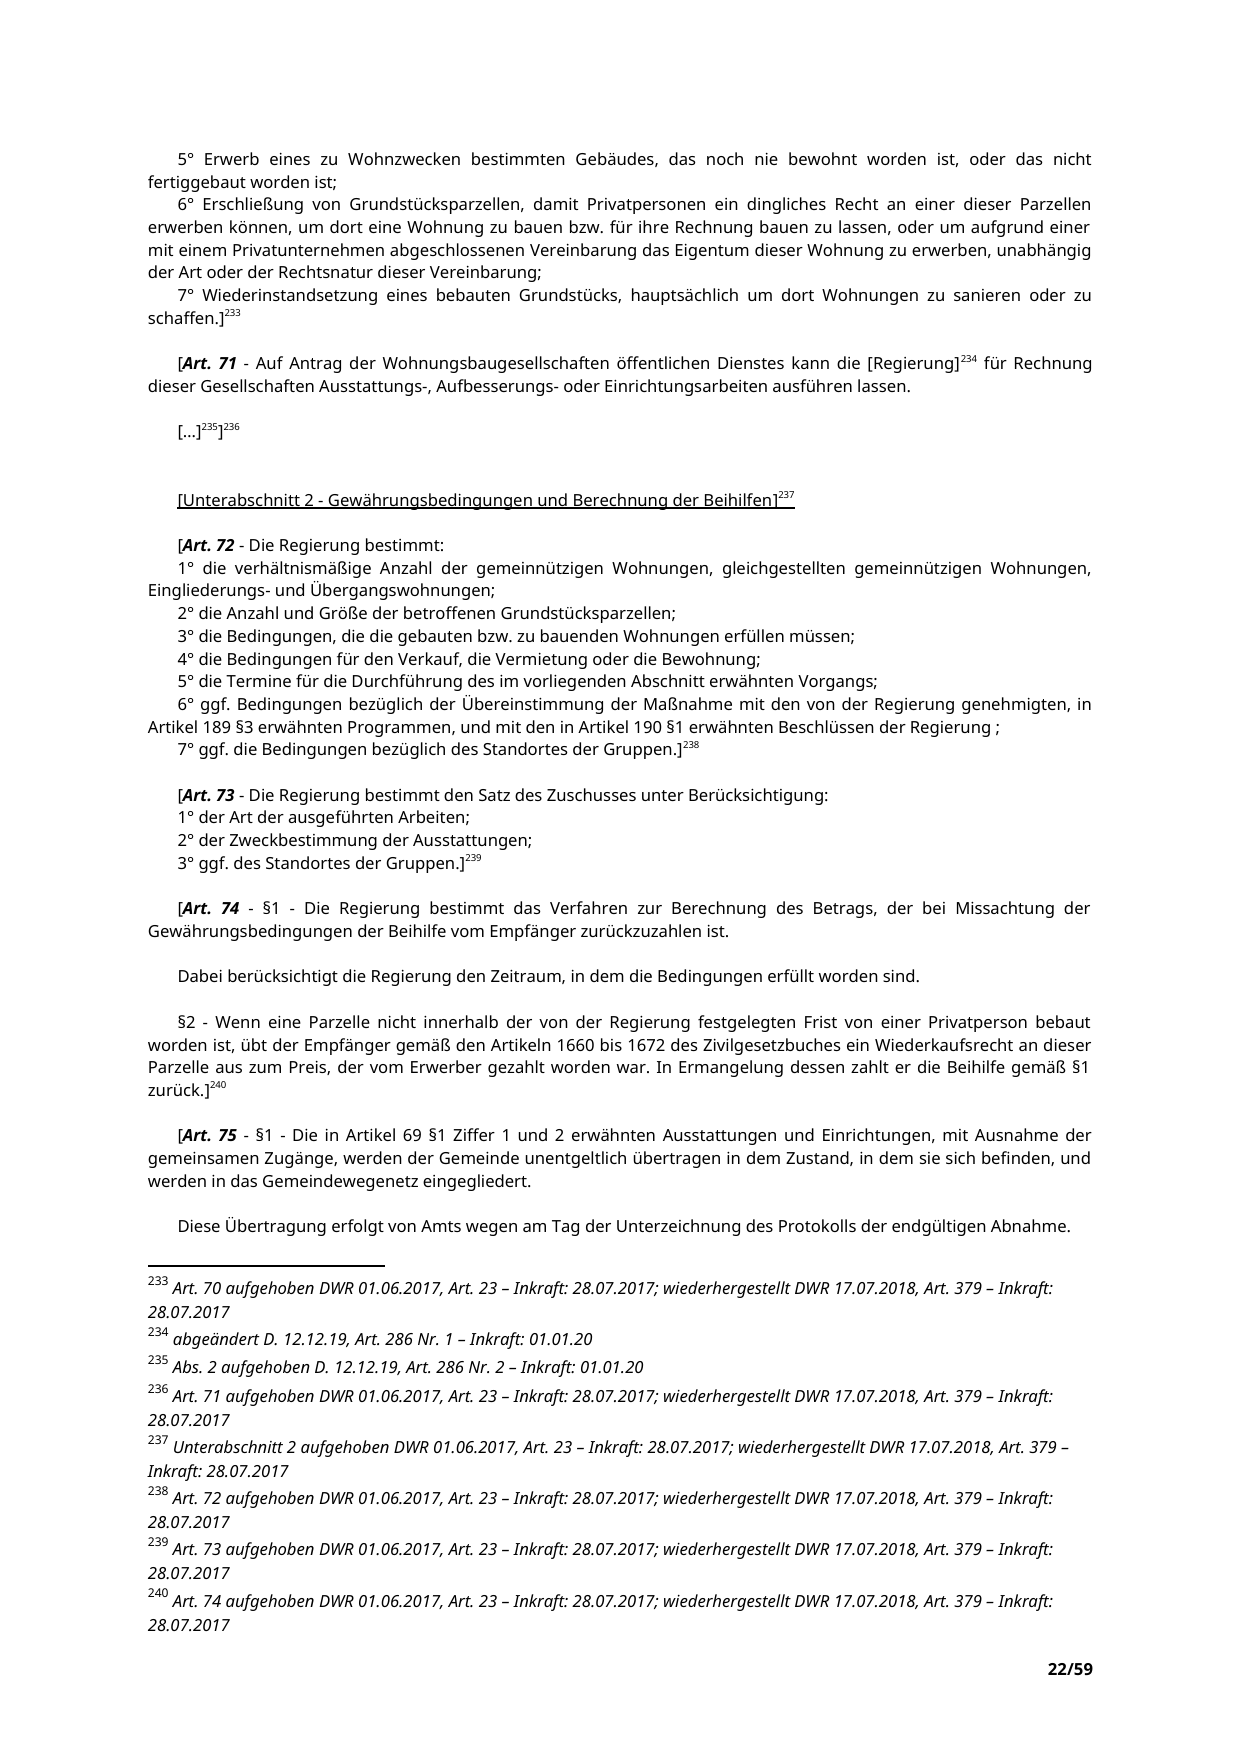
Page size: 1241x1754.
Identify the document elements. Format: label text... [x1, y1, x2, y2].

text [Art. 74 - §1 - Die Regierung bestimmt das Verfahren zur Berechnung des Betrags, der bei Missachtung der Gewährungsbedingungen der Beihilfe vom Empfänger zurückzuzahlen ist. [148, 897, 1093, 942]
text [Art. 71 - Auf Antrag der Wohnungsbaugesellschaften öffentlichen Dienstes kann die [Regierung] für Rechnung dieser Gesellschaften Ausstattungs-, Aufbesserungs- oder Einrichtungsarbeiten ausführen lassen. [148, 352, 1093, 397]
text 4° die Bedingungen für den Verkauf, die Vermietung oder die Bewohnung; [148, 647, 1093, 670]
text 5° Erwerb eines zu Wohnzwecken bestimmten Gebäudes, das noch nie bewohnt worden ist, oder das nicht fertiggebaut worden ist; [148, 148, 1093, 193]
text 2° der Zweckbestimmung der Ausstattungen; [148, 829, 1093, 852]
text [Art. 72 - Die Regierung bestimmt: [148, 534, 1093, 556]
text 7° Wiederinstandsetzung eines bebauten Grundstücks, hauptsächlich um dort Wohnungen zu sanieren oder zu schaffen.] [148, 284, 1093, 329]
text Diese Übertragung erfolgt von Amts wegen am Tag der Unterzeichnung des Protokolls der endgültigen Abnahme. [148, 1215, 1093, 1238]
text 6° ggf. Bedingungen bezüglich der Übereinstimmung der Maßnahme mit den von der Regierung genehmigten, in Artikel 189 §3 erwähnten Programmen, und mit den in Artikel 190 §1 erwähnten Beschlüssen der Regierung ; [148, 693, 1093, 738]
text 5° die Termine für die Durchführung des im vorliegenden Abschnitt erwähnten Vorgangs; [148, 670, 1093, 693]
text Dabei berücksichtigt die Regierung den Zeitraum, in dem die Bedingungen erfüllt worden sind. [148, 965, 1093, 988]
text […]] [148, 420, 1093, 443]
text 2° die Anzahl und Größe der betroffenen Grundstücksparzellen; [148, 602, 1093, 624]
text 3° die Bedingungen, die die gebauten bzw. zu bauenden Wohnungen erfüllen müssen; [148, 624, 1093, 647]
text [Art. 75 - §1 - Die in Artikel 69 §1 Ziffer 1 und 2 erwähnten Ausstattungen und Einrichtungen, mit Ausnahme der gemeinsamen Zugänge, werden der Gemeinde unentgeltlich übertragen in dem Zustand, in dem sie sich befinden, und werden in das Gemeindewegenetz eingegliedert. [148, 1124, 1093, 1192]
text [Art. 73 - Die Regierung bestimmt den Satz des Zuschusses unter Berücksichtigung: [148, 783, 1093, 806]
text §2 - Wenn eine Parzelle nicht innerhalb der von der Regierung festgelegten Frist von einer Privatperson bebaut worden ist, übt der Empfänger gemäß den Artikeln 1660 bis 1672 des Zivilgesetzbuches ein Wiederkaufsrecht an dieser Parzelle aus zum Preis, der vom Erwerber gezahlt worden war. In Ermangelung dessen zahlt er die Beihilfe gemäß §1 zurück.] [148, 1011, 1093, 1101]
text 6° Erschließung von Grundstücksparzellen, damit Privatpersonen ein dingliches Recht an einer dieser Parzellen erwerben können, um dort eine Wohnung zu bauen bzw. für ihre Rechnung bauen zu lassen, oder um aufgrund einer mit einem Privatunternehmen abgeschlossenen Vereinbarung das Eigentum dieser Wohnung zu erwerben, unabhängig der Art oder der Rechtsnatur dieser Vereinbarung; [148, 193, 1093, 284]
text 1° der Art der ausgeführten Arbeiten; [148, 806, 1093, 829]
subtitle [Unterabschnitt 2 - Gewährungsbedingungen und Berechnung der Beihilfen] [148, 488, 1093, 511]
text 1° die verhältnismäßige Anzahl der gemeinnützigen Wohnungen, gleichgestellten gemeinnützigen Wohnungen, Eingliederungs- und Übergangswohnungen; [148, 556, 1093, 602]
text 3° ggf. des Standortes der Gruppen.] [148, 852, 1093, 874]
text 7° ggf. die Bedingungen bezüglich des Standortes der Gruppen.] [148, 738, 1093, 761]
